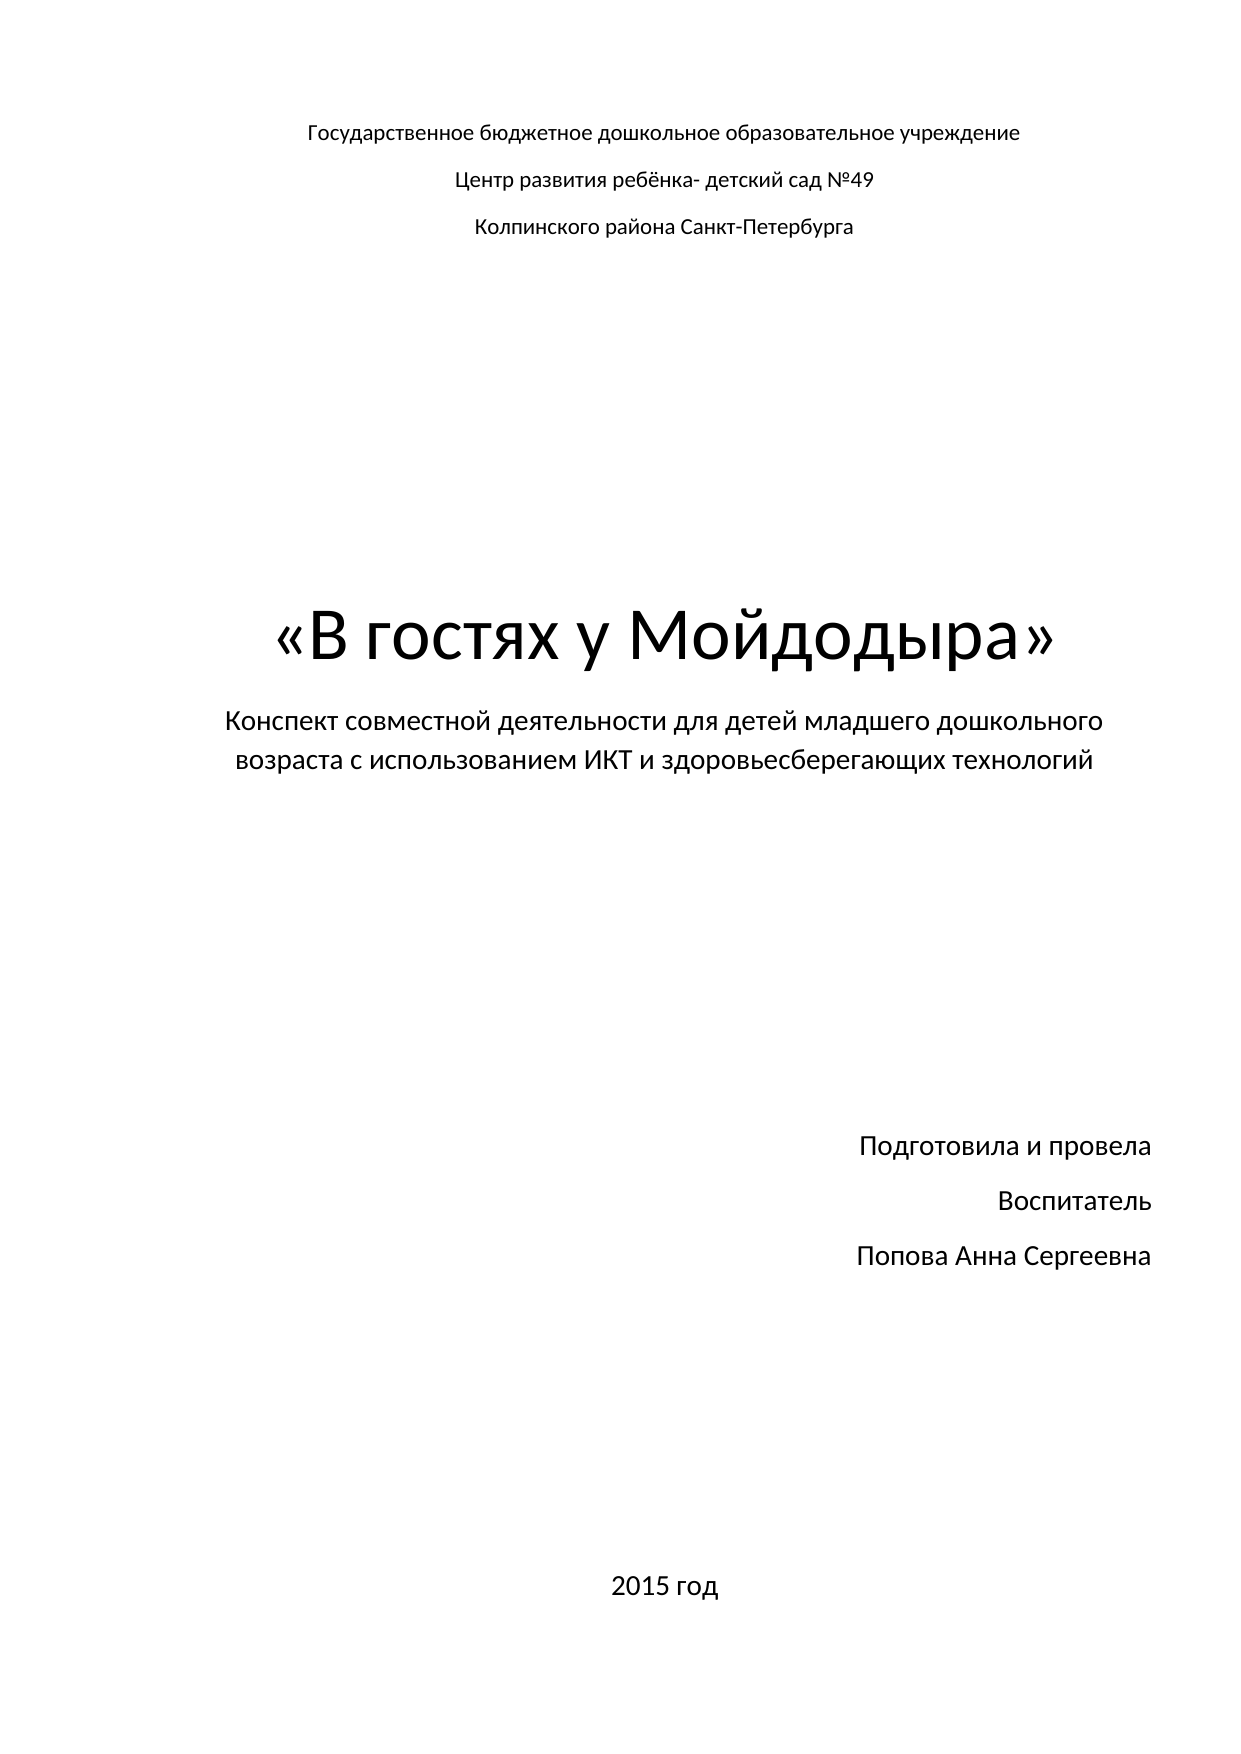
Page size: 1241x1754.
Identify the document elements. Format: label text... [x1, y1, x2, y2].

text Подготовила и провела [177, 1127, 1152, 1162]
text Государственное бюджетное дошкольное образовательное учреждение [177, 118, 1152, 146]
text Воспитатель [177, 1182, 1152, 1217]
text Колпинского района Санкт-Петербурга [177, 212, 1152, 240]
text «В гостях у Мойдодыра» [177, 587, 1152, 678]
text Попова Анна Сергеевна [177, 1237, 1152, 1272]
text Центр развития ребёнка- детский сад №49 [177, 165, 1152, 193]
text Конспект совместной деятельности для детей младшего дошкольного возраста с использованием ИКТ и здоровьесберегающих технологий [177, 702, 1152, 776]
text 2015 год [177, 1567, 1152, 1603]
